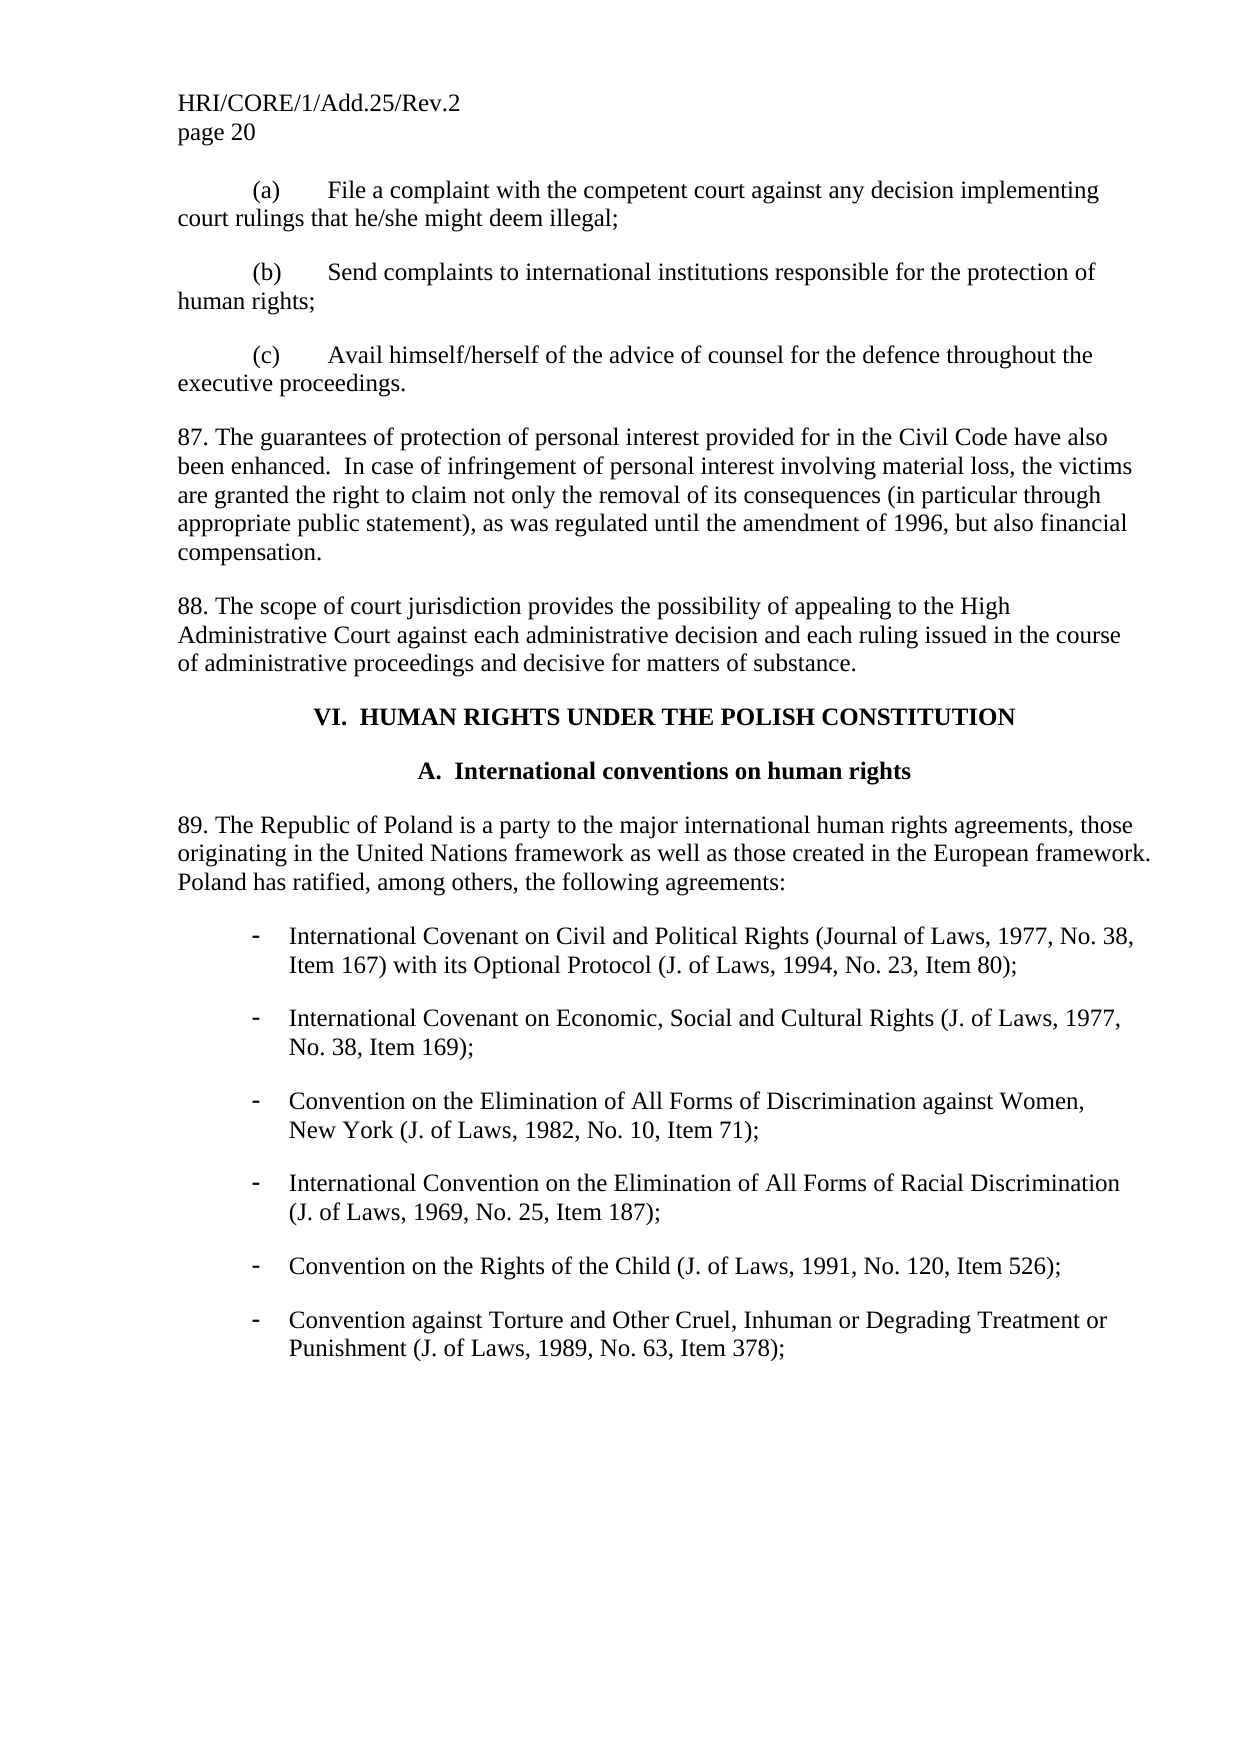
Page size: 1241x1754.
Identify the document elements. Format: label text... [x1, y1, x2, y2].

text (a) File a complaint with the competent court against any decision implementing court rulings that he/she might deem illegal; [177, 175, 1152, 232]
list Convention on the Rights of the Child (J. of Laws, 1991, No. 120, Item 526); [252, 1251, 1152, 1280]
list Convention on the Elimination of All Forms of Discrimination against Women, New York (J. of Laws, 1982, No. 10, Item 71); [252, 1086, 1152, 1143]
subtitle A. International conventions on human rights [177, 756, 1152, 785]
list International Covenant on Civil and Political Rights (Journal of Laws, 1977, No. 38, Item 167) with its Optional Protocol (J. of Laws, 1994, No. 23, Item 80); [252, 921, 1152, 978]
subtitle VI. HUMAN RIGHTS UNDER THE POLISH CONSTITUTION [177, 702, 1152, 731]
list International Covenant on Economic, Social and Cultural Rights (J. of Laws, 1977, No. 38, Item 169); [252, 1003, 1152, 1061]
text The scope of court jurisdiction provides the possibility of appealing to the High Administrative Court against each administrative decision and each ruling issued in the course of administrative proceedings and decisive for matters of substance. [177, 591, 1152, 677]
text (b) Send complaints to international institutions responsible for the protection of human rights; [177, 257, 1152, 315]
text The guarantees of protection of personal interest provided for in the Civil Code have also been enhanced. In case of infringement of personal interest involving material loss, the victims are granted the right to claim not only the removal of its consequences (in particular through appropriate public statement), as was regulated until the amendment of 1996, but also financial compensation. [177, 422, 1152, 566]
text (c) Avail himself/herself of the advice of counsel for the defence throughout the executive proceedings. [177, 340, 1152, 397]
list International Convention on the Elimination of All Forms of Racial Discrimination (J. of Laws, 1969, No. 25, Item 187); [252, 1168, 1152, 1226]
text The Republic of Poland is a party to the major international human rights agreements, those originating in the United Nations framework as well as those created in the European framework. Poland has ratified, among others, the following agreements: [177, 810, 1152, 896]
list Convention against Torture and Other Cruel, Inhuman or Degrading Treatment or Punishment (J. of Laws, 1989, No. 63, Item 378); [252, 1305, 1152, 1362]
